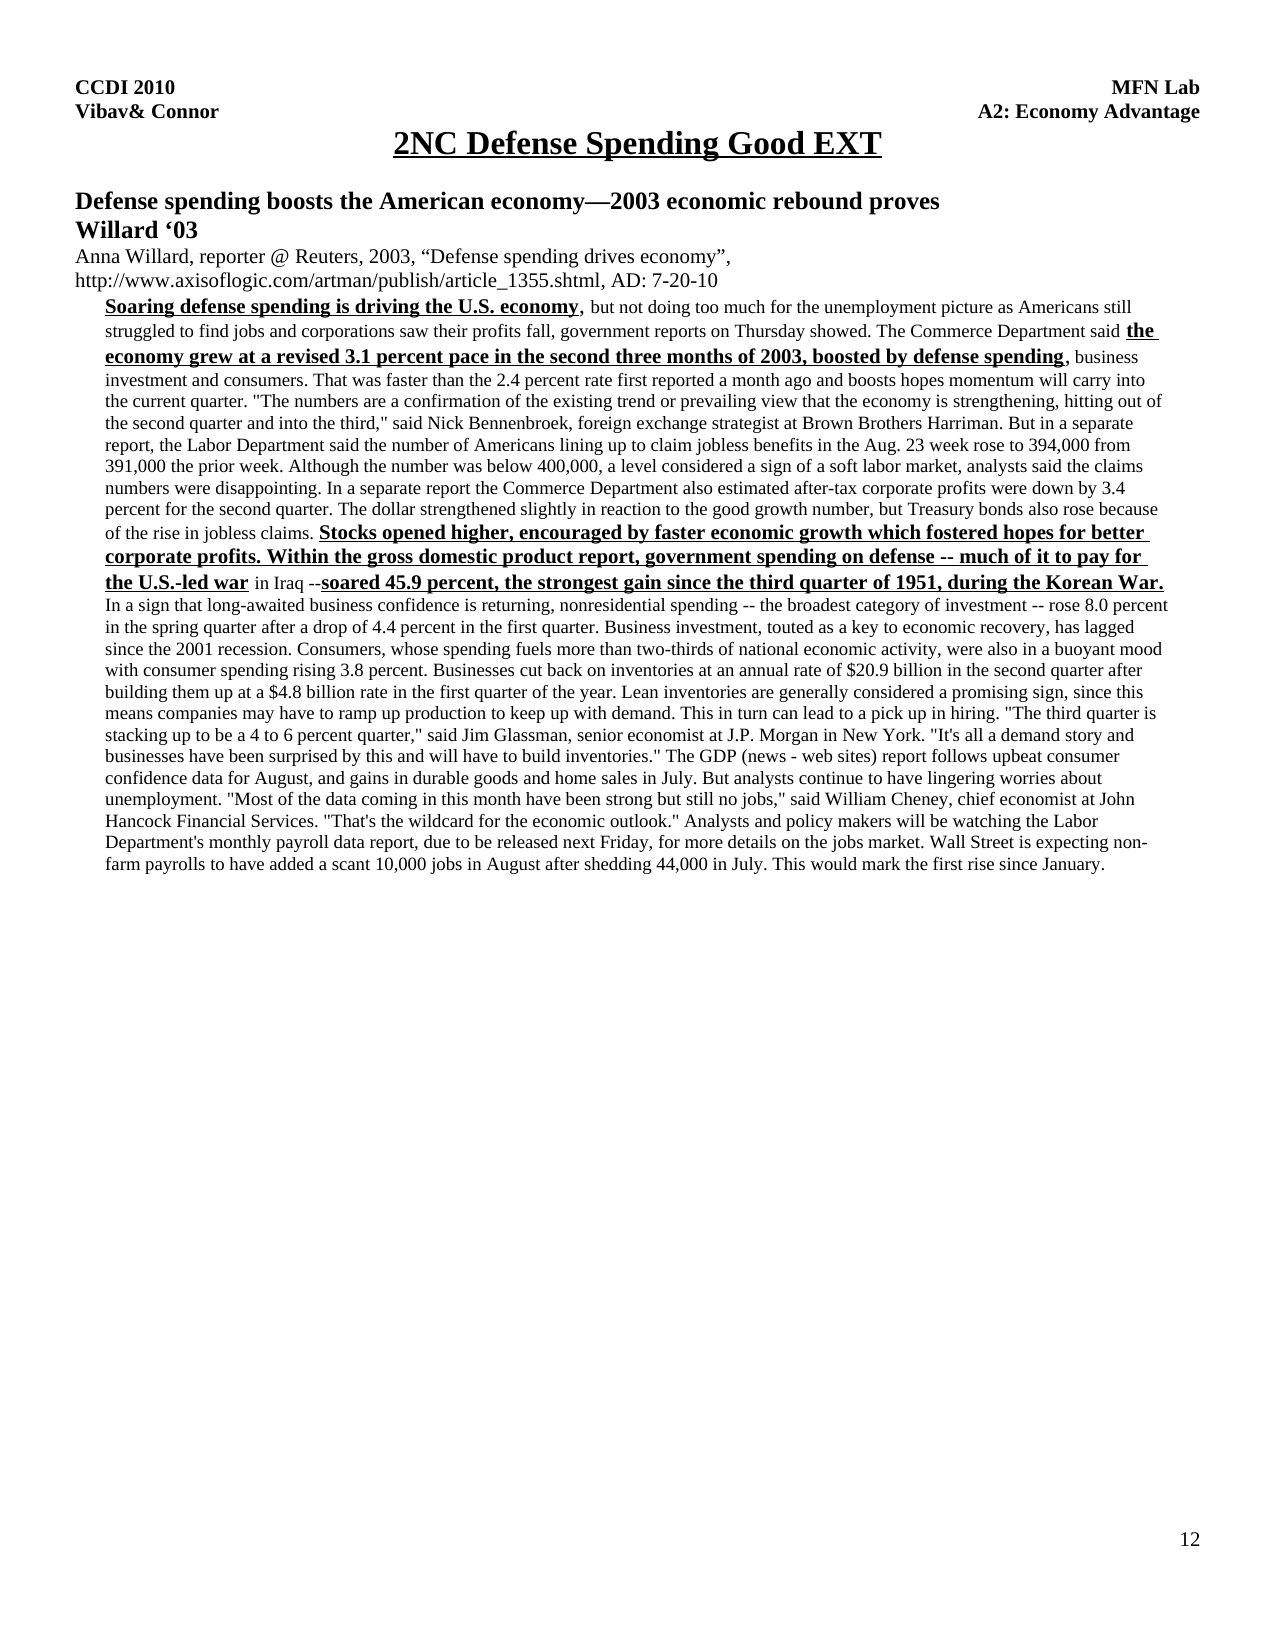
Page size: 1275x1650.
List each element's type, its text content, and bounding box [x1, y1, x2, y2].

text Defense spending boosts the American economy—2003 economic rebound proves [75, 186, 1200, 215]
text Willard ‘03 [75, 215, 1200, 244]
text Anna Willard, reporter @ Reuters, 2003, “Defense spending drives economy”, http://www.axisoflogic.com/artman/publish/article_1355.shtml, AD: 7-20-10 [75, 244, 1200, 292]
text Soaring defense spending is driving the U.S. economy, but not doing too much for the unemployment picture as Americans still struggled to find jobs and corporations saw their profits fall, government reports on Thursday showed. The Commerce Department said the economy grew at a revised 3.1 percent pace in the second three months of 2003, boosted by defense spending, business investment and consumers. That was faster than the 2.4 percent rate first reported a month ago and boosts hopes momentum will carry into the current quarter. "The numbers are a confirmation of the existing trend or prevailing view that the economy is strengthening, hitting out of the second quarter and into the third," said Nick Bennenbroek, foreign exchange strategist at Brown Brothers Harriman. But in a separate report, the Labor Department said the number of Americans lining up to claim jobless benefits in the Aug. 23 week rose to 394,000 from 391,000 the prior week. Although the number was below 400,000, a level considered a sign of a soft labor market, analysts said the claims numbers were disappointing. In a separate report the Commerce Department also estimated after-tax corporate profits were down by 3.4 percent for the second quarter. The dollar strengthened slightly in reaction to the good growth number, but Treasury bonds also rose because of the rise in jobless claims. Stocks opened higher, encouraged by faster economic growth which fostered hopes for better corporate profits. Within the gross domestic product report, government spending on defense -- much of it to pay for the U.S.-led war in Iraq --soared 45.9 percent, the strongest gain since the third quarter of 1951, during the Korean War. In a sign that long-awaited business confidence is returning, nonresidential spending -- the broadest category of investment -- rose 8.0 percent in the spring quarter after a drop of 4.4 percent in the first quarter. Business investment, touted as a key to economic recovery, has lagged since the 2001 recession. Consumers, whose spending fuels more than two-thirds of national economic activity, were also in a buoyant mood with consumer spending rising 3.8 percent. Businesses cut back on inventories at an annual rate of $20.9 billion in the second quarter after building them up at a $4.8 billion rate in the first quarter of the year. Lean inventories are generally considered a promising sign, since this means companies may have to ramp up production to keep up with demand. This in turn can lead to a pick up in hiring. "The third quarter is stacking up to be a 4 to 6 percent quarter," said Jim Glassman, senior economist at J.P. Morgan in New York. "It's all a demand story and businesses have been surprised by this and will have to build inventories." The GDP (news - web sites) report follows upbeat consumer confidence data for August, and gains in durable goods and home sales in July. But analysts continue to have lingering worries about unemployment. "Most of the data coming in this month have been strong but still no jobs," said William Cheney, chief economist at John Hancock Financial Services. "That's the wildcard for the economic outlook." Analysts and policy makers will be watching the Labor Department's monthly payroll data report, due to be released next Friday, for more details on the jobs market. Wall Street is expecting non-farm payrolls to have added a scant 10,000 jobs in August after shedding 44,000 in July. This would mark the first rise since January. [105, 292, 1170, 874]
title 2NC Defense Spending Good EXT [75, 123, 1200, 161]
